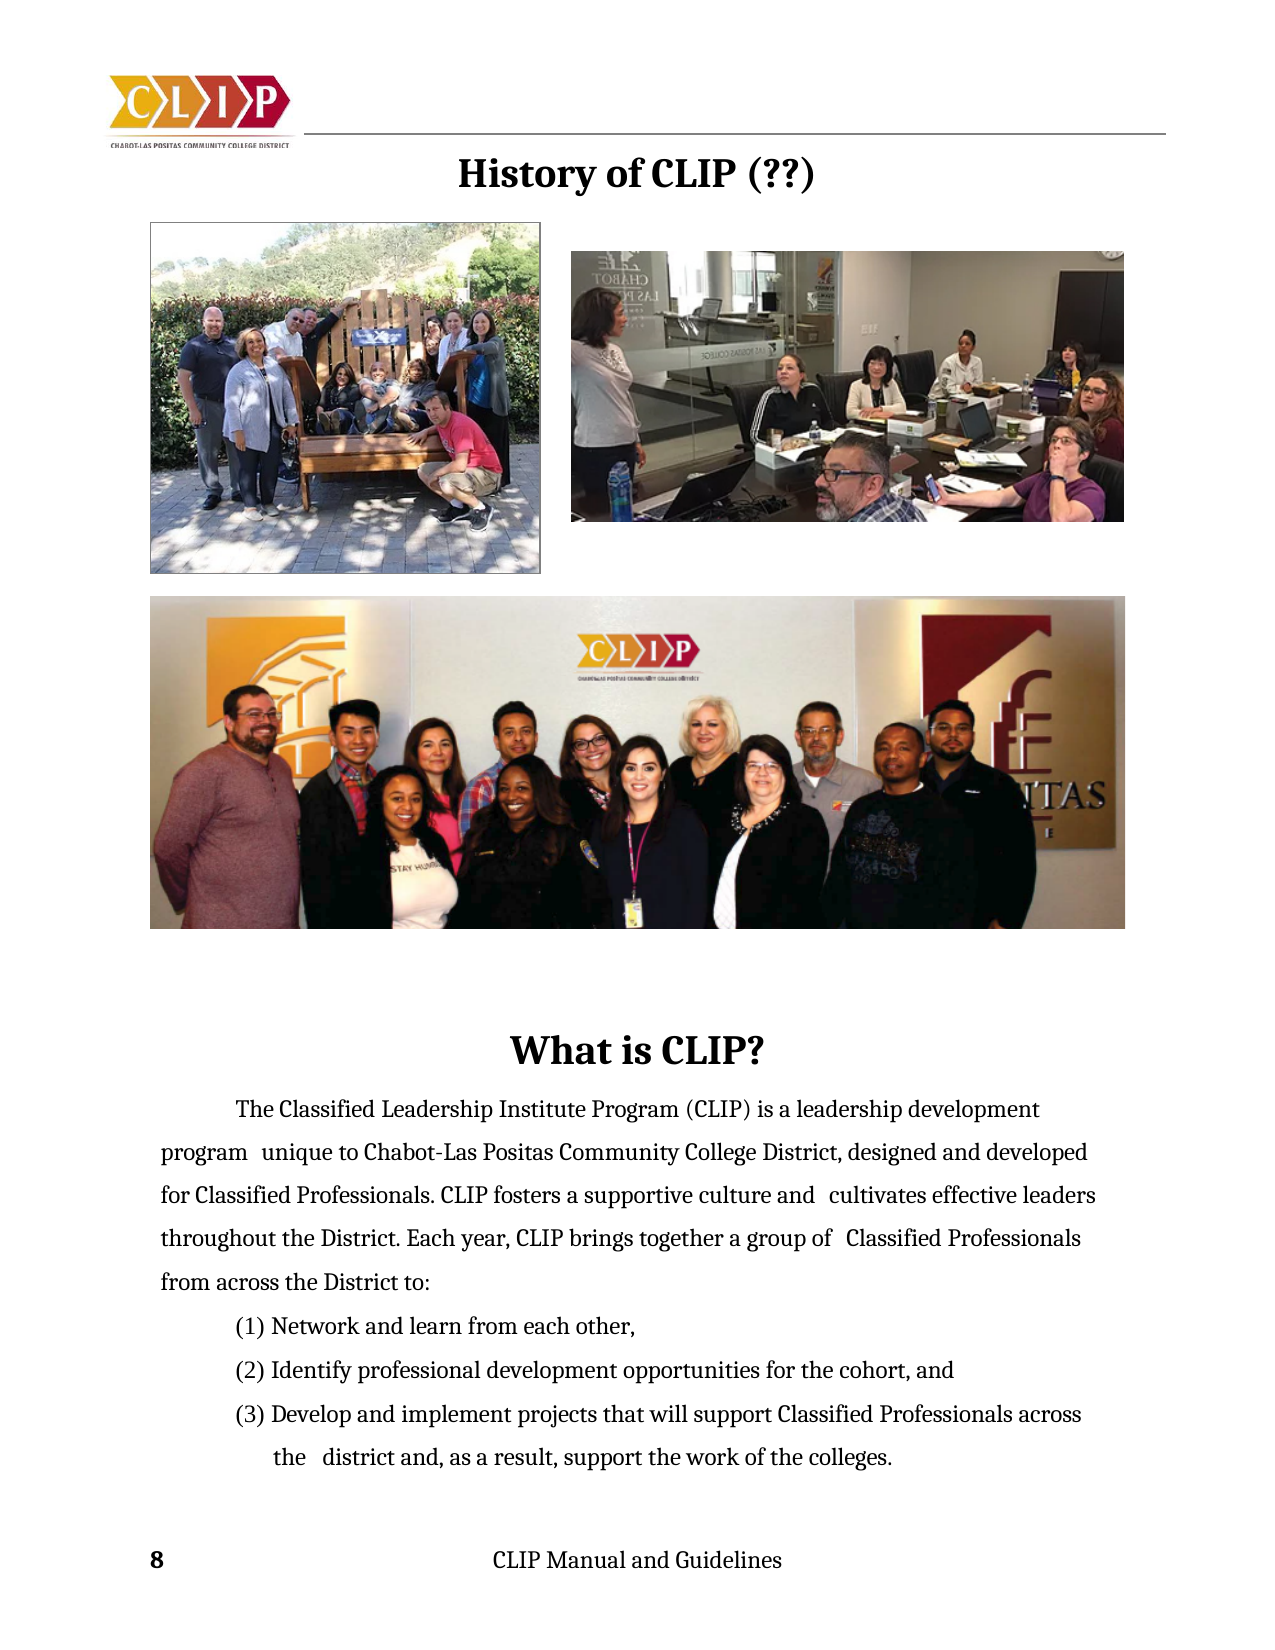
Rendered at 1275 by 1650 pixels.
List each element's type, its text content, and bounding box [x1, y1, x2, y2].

list Develop and implement projects that will support Classified Professionals across the district and, as a result, support the work of the colleges. [235, 1399, 1097, 1471]
text The Classified Leadership Institute Program (CLIP) is a leadership development program unique to Chabot-Las Positas Community College District, designed and developed for Classified Professionals. CLIP fosters a supportive culture and cultivates effective leaders throughout the District. Each year, CLIP brings together a group of Classified Professionals from across the District to: [160, 1095, 1111, 1296]
text What is CLIP? [150, 1027, 1125, 1074]
picture [571, 251, 1124, 522]
picture [150, 596, 1125, 929]
text History of CLIP (??) [150, 150, 1125, 198]
list Identify professional development opportunities for the cohort, and [235, 1355, 1125, 1384]
list Network and learn from each other, [235, 1311, 1125, 1340]
picture [151, 223, 539, 573]
picture [95, 75, 302, 147]
